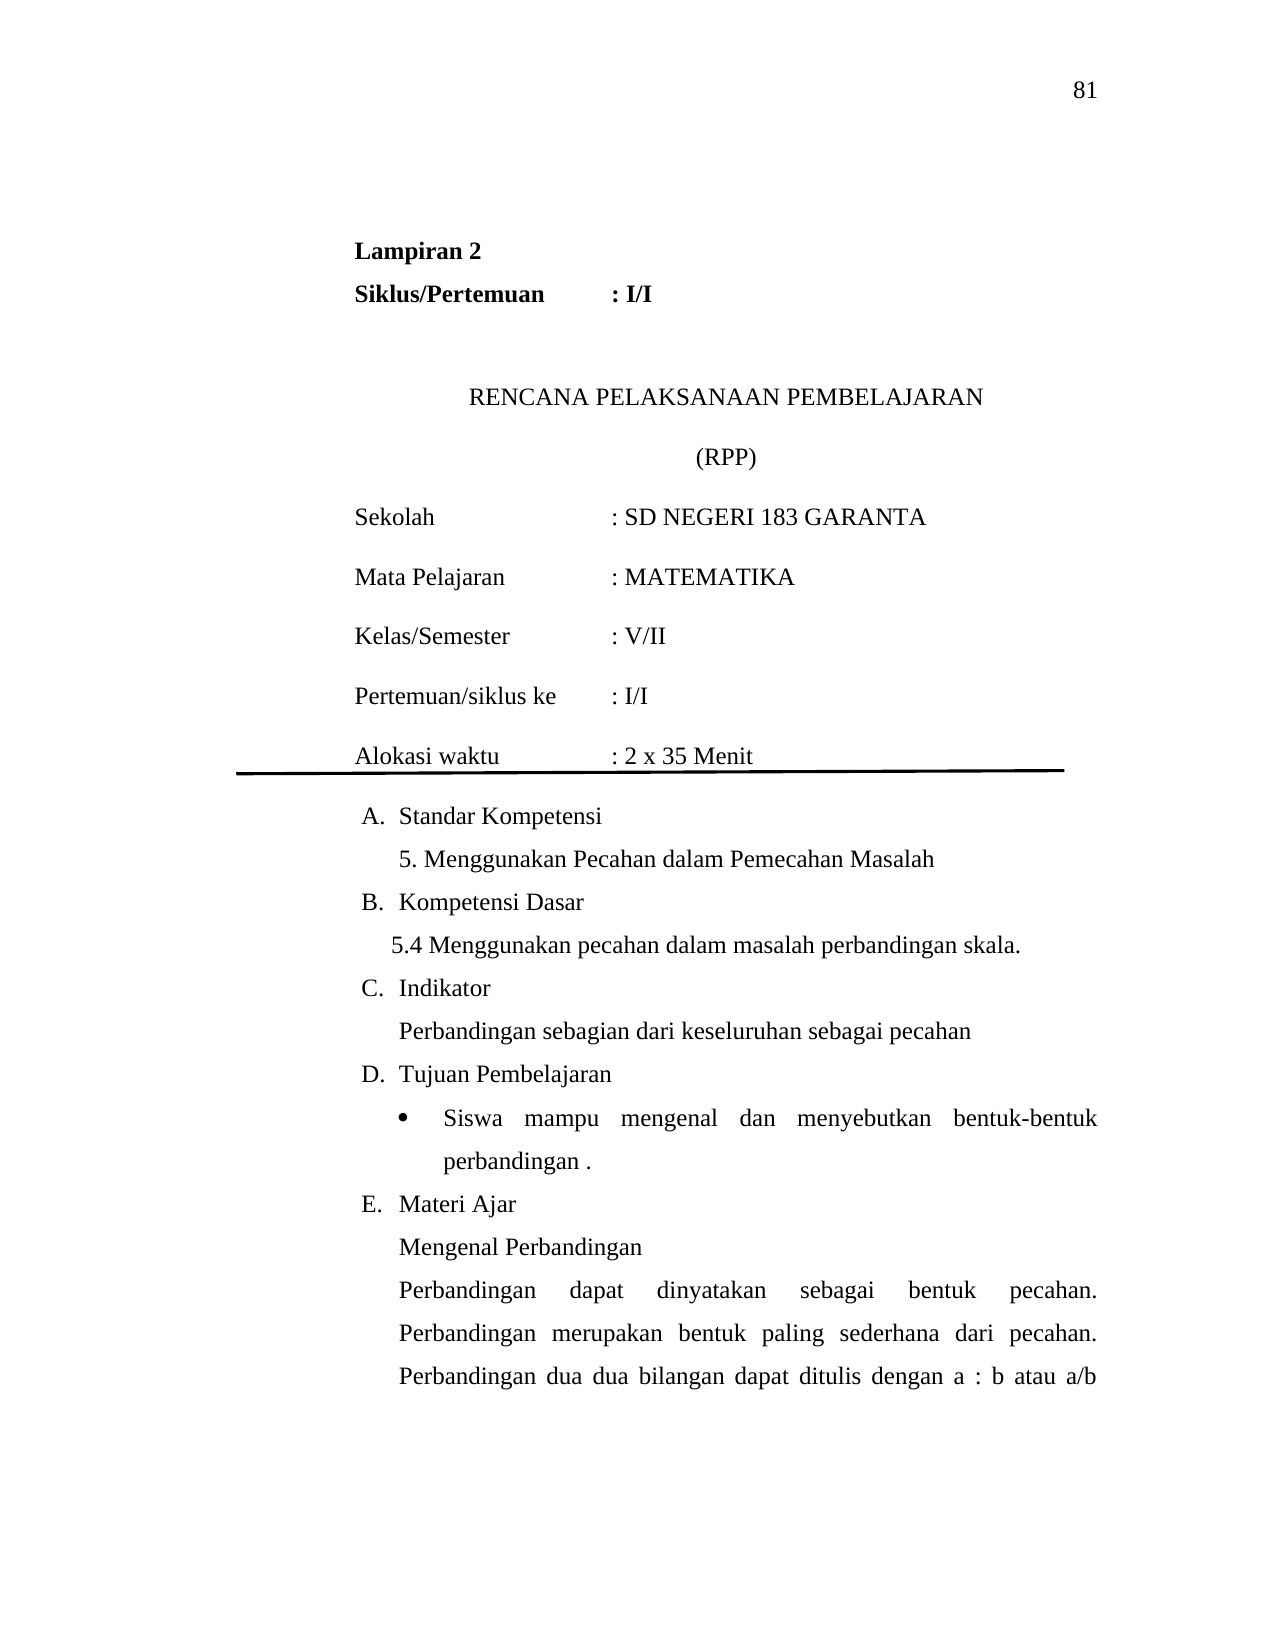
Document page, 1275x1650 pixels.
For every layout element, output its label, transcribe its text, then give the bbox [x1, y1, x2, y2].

list Tujuan Pembelajaran [361, 1059, 1098, 1088]
list Perbandingan sebagian dari keseluruhan sebagai pecahan [399, 1016, 1098, 1045]
text Siklus/Pertemuan : I/I [354, 279, 1098, 308]
list Indikator [361, 973, 1098, 1002]
list Materi Ajar [361, 1189, 1098, 1218]
list Standar Kompetensi [361, 801, 1098, 829]
list Siswa mampu mengenal dan menyebutkan bentuk-bentuk perbandingan . [399, 1103, 1098, 1174]
list 5. Menggunakan Pecahan dalam Pemecahan Masalah [367, 844, 1098, 873]
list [399, 1275, 1098, 1390]
list Mengenal Perbandingan [399, 1232, 1098, 1261]
text RENCANA PELAKSANAAN PEMBELAJARAN [354, 382, 1098, 411]
text Kelas/Semester : V/II [354, 621, 1098, 650]
text Mata Pelajaran : MATEMATIKA [354, 562, 1098, 590]
text Alokasi waktu : 2 x 35 Menit [354, 741, 1098, 770]
text (RPP) [354, 442, 1098, 471]
text Lampiran 2 [354, 236, 1098, 265]
list Kompetensi Dasar [361, 887, 1098, 916]
list Menggunakan pecahan dalam masalah perbandingan skala. [391, 930, 1098, 959]
text Sekolah : SD NEGERI 183 GARANTA [354, 502, 1098, 531]
text Pertemuan/siklus ke : I/I [354, 681, 1098, 710]
